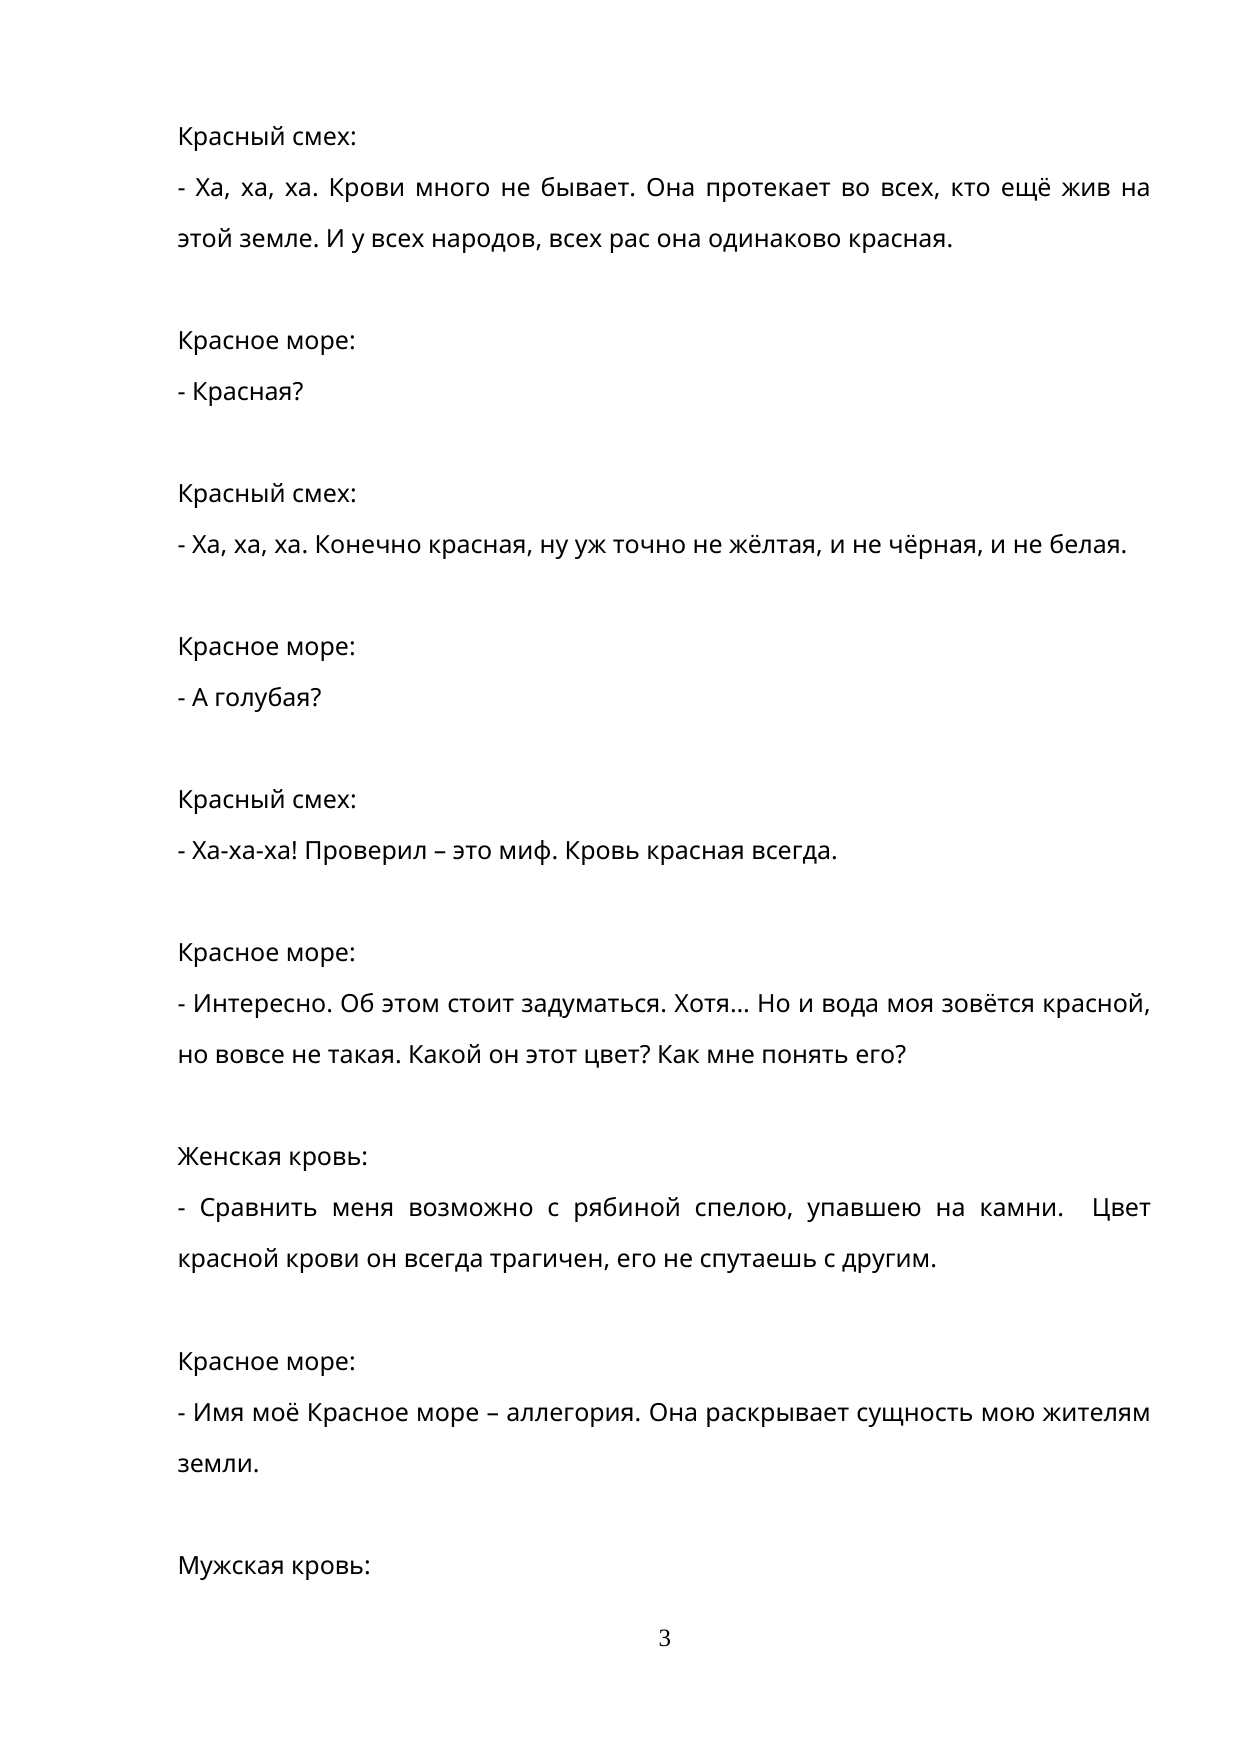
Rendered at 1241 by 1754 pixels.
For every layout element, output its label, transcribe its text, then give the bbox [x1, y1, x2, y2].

text - Имя моё Красное море – аллегория. Она раскрывает сущность мою жителям земли. [177, 1394, 1152, 1479]
text Женская кровь: [177, 1139, 1152, 1173]
text - Красная? [177, 373, 1152, 407]
text Красное море: [177, 1343, 1152, 1377]
text Мужская кровь: [177, 1547, 1152, 1581]
text Красный смех: [177, 475, 1152, 509]
text - А голубая? [177, 679, 1152, 714]
text - Интересно. Об этом стоит задуматься. Хотя… Но и вода моя зовётся красной, но вовсе не такая. Какой он этот цвет? Как мне понять его? [177, 986, 1152, 1071]
text - Ха, ха, ха. Крови много не бывает. Она протекает во всех, кто ещё жив на этой земле. И у всех народов, всех рас она одинаково красная. [177, 169, 1152, 254]
text Красное море: [177, 322, 1152, 356]
text - Ха, ха, ха. Конечно красная, ну уж точно не жёлтая, и не чёрная, и не белая. [177, 526, 1152, 561]
text Красное море: [177, 935, 1152, 969]
text Красный смех: [177, 118, 1152, 152]
text - Сравнить меня возможно с рябиной спелою, упавшею на камни. Цвет красной крови он всегда трагичен, его не спутаешь с другим. [177, 1190, 1152, 1275]
text Красный смех: [177, 782, 1152, 816]
text Красное море: [177, 628, 1152, 663]
text - Ха-ха-ха! Проверил – это миф. Кровь красная всегда. [177, 833, 1152, 867]
